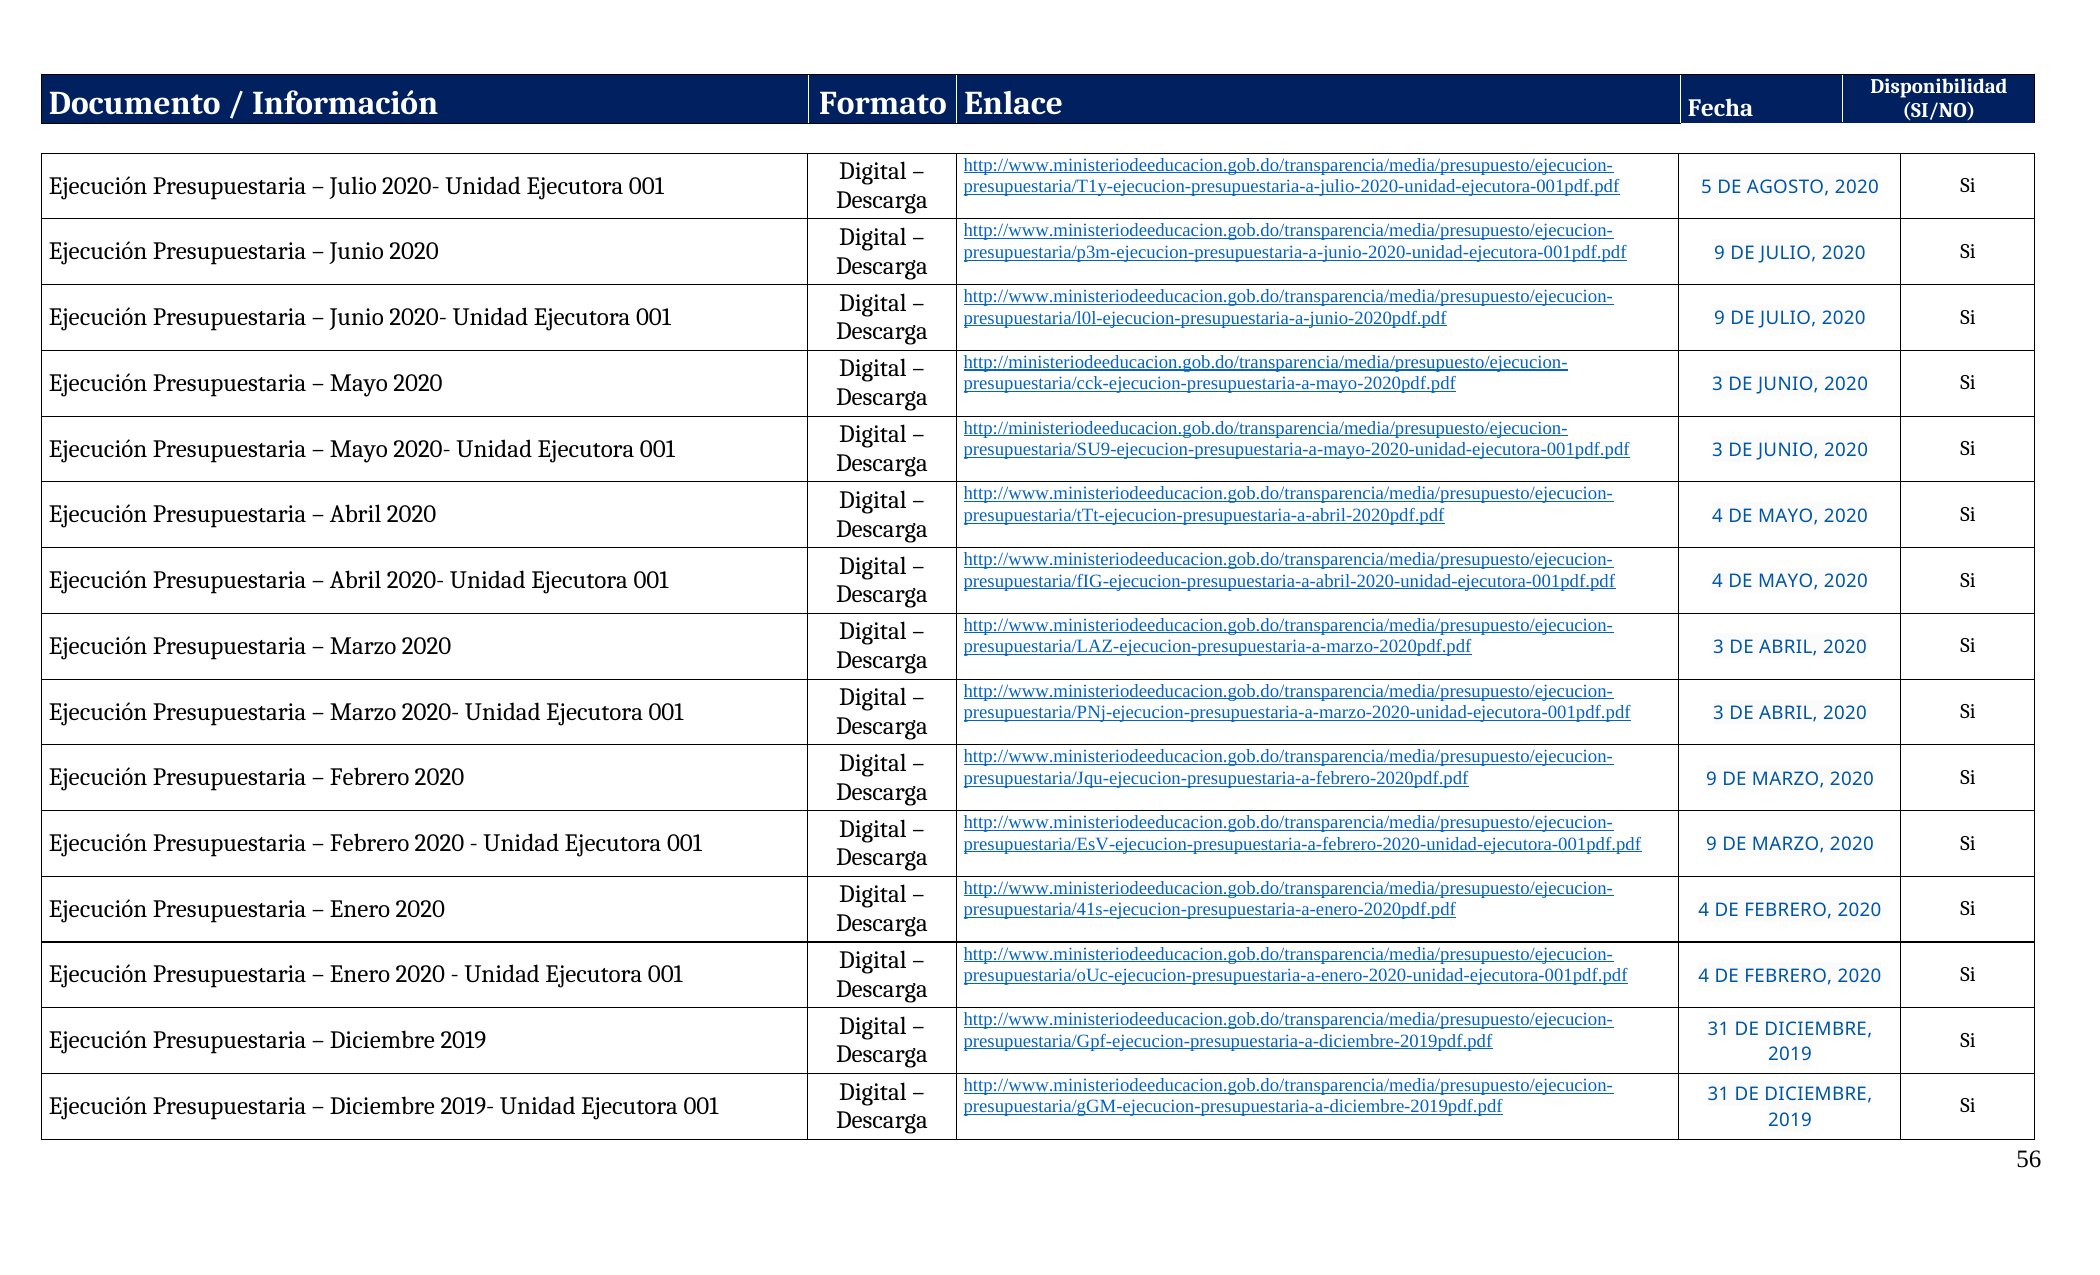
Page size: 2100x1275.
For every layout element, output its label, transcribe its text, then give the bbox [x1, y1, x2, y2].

table_cell 3 DE ABRIL, 2020 [1679, 680, 1900, 744]
table_cell 4 DE FEBRERO, 2020 [1679, 943, 1900, 1007]
table_cell http://www.ministeriodeeducacion.gob.do/transparencia/media/presupuesto/ejecucion-presupuestaria/l0l-ejecucion-presupuestaria-a-junio-2020pdf.pdf [957, 285, 1678, 350]
table_cell Ejecución Presupuestaria – Enero 2020 [42, 877, 807, 941]
table_cell 9 DE MARZO, 2020 [1679, 811, 1900, 876]
table_cell 31 DE DICIEMBRE, 2019 [1679, 1008, 1900, 1073]
table_cell Ejecución Presupuestaria – Abril 2020 [42, 482, 807, 547]
table_cell http://www.ministeriodeeducacion.gob.do/transparencia/media/presupuesto/ejecucion-presupuestaria/LAZ-ejecucion-presupuestaria-a-marzo-2020pdf.pdf [957, 614, 1678, 678]
table_cell Digital –Descarga [808, 1008, 956, 1073]
table_cell 4 DE MAYO, 2020 [1679, 482, 1900, 547]
table_cell 4 DE MAYO, 2020 [1679, 548, 1900, 613]
table_cell 31 DE DICIEMBRE, 2019 [1679, 1074, 1900, 1138]
table_cell Ejecución Presupuestaria – Diciembre 2019- Unidad Ejecutora 001 [42, 1074, 807, 1138]
table_cell http://www.ministeriodeeducacion.gob.do/transparencia/media/presupuesto/ejecucion-presupuestaria/Jqu-ejecucion-presupuestaria-a-febrero-2020pdf.pdf [957, 745, 1678, 810]
table_cell Ejecución Presupuestaria – Mayo 2020 [42, 351, 807, 416]
table_cell http://www.ministeriodeeducacion.gob.do/transparencia/media/presupuesto/ejecucion-presupuestaria/T1y-ejecucion-presupuestaria-a-julio-2020-unidad-ejecutora-001pdf.pdf [957, 154, 1678, 218]
table_cell 9 DE JULIO, 2020 [1679, 219, 1900, 284]
table_cell 3 DE ABRIL, 2020 [1679, 614, 1900, 678]
table_cell Si [1901, 417, 2034, 481]
table_cell Si [1901, 351, 2034, 416]
table_cell Digital –Descarga [808, 811, 956, 876]
table_cell 3 DE JUNIO, 2020 [1679, 417, 1900, 481]
table_cell Digital –Descarga [808, 680, 956, 744]
table_cell Si [1901, 1074, 2034, 1138]
table_cell Digital –Descarga [808, 285, 956, 350]
table_cell http://www.ministeriodeeducacion.gob.do/transparencia/media/presupuesto/ejecucion-presupuestaria/oUc-ejecucion-presupuestaria-a-enero-2020-unidad-ejecutora-001pdf.pdf [957, 943, 1678, 1007]
table_cell Ejecución Presupuestaria – Febrero 2020 [42, 745, 807, 810]
table_cell Digital –Descarga [808, 219, 956, 284]
table_cell Digital –Descarga [808, 417, 956, 481]
table_cell Ejecución Presupuestaria – Febrero 2020 - Unidad Ejecutora 001 [42, 811, 807, 876]
table_cell Si [1901, 943, 2034, 1007]
table_cell Si [1901, 285, 2034, 350]
table_cell Si [1901, 811, 2034, 876]
table_cell Si [1901, 548, 2034, 613]
table_cell Si [1901, 614, 2034, 678]
table_cell 9 DE JULIO, 2020 [1679, 285, 1900, 350]
table_cell Si [1901, 745, 2034, 810]
table_cell http://www.ministeriodeeducacion.gob.do/transparencia/media/presupuesto/ejecucion-presupuestaria/gGM-ejecucion-presupuestaria-a-diciembre-2019pdf.pdf [957, 1074, 1678, 1138]
table_cell Digital –Descarga [808, 614, 956, 678]
table_cell Digital –Descarga [808, 548, 956, 613]
table_cell Digital –Descarga [808, 877, 956, 941]
table_cell Digital –Descarga [808, 351, 956, 416]
table_cell http://www.ministeriodeeducacion.gob.do/transparencia/media/presupuesto/ejecucion-presupuestaria/tTt-ejecucion-presupuestaria-a-abril-2020pdf.pdf [957, 482, 1678, 547]
table_cell http://www.ministeriodeeducacion.gob.do/transparencia/media/presupuesto/ejecucion-presupuestaria/p3m-ejecucion-presupuestaria-a-junio-2020-unidad-ejecutora-001pdf.pdf [957, 219, 1678, 284]
table_cell http://ministeriodeeducacion.gob.do/transparencia/media/presupuesto/ejecucion-presupuestaria/SU9-ejecucion-presupuestaria-a-mayo-2020-unidad-ejecutora-001pdf.pdf [957, 417, 1678, 481]
table_cell Ejecución Presupuestaria – Marzo 2020- Unidad Ejecutora 001 [42, 680, 807, 744]
table_cell 5 DE AGOSTO, 2020 [1679, 154, 1900, 218]
table_cell Si [1901, 482, 2034, 547]
table_cell Ejecución Presupuestaria – Marzo 2020 [42, 614, 807, 678]
table_cell Ejecución Presupuestaria – Junio 2020- Unidad Ejecutora 001 [42, 285, 807, 350]
table_cell Si [1901, 1008, 2034, 1073]
table_cell http://www.ministeriodeeducacion.gob.do/transparencia/media/presupuesto/ejecucion-presupuestaria/Gpf-ejecucion-presupuestaria-a-diciembre-2019pdf.pdf [957, 1008, 1678, 1073]
table_cell Ejecución Presupuestaria – Junio 2020 [42, 219, 807, 284]
table_cell Digital –Descarga [808, 482, 956, 547]
table_cell Ejecución Presupuestaria – Julio 2020- Unidad Ejecutora 001 [42, 154, 807, 218]
table_cell http://www.ministeriodeeducacion.gob.do/transparencia/media/presupuesto/ejecucion-presupuestaria/EsV-ejecucion-presupuestaria-a-febrero-2020-unidad-ejecutora-001pdf.pdf [957, 811, 1678, 876]
table_cell Digital –Descarga [808, 943, 956, 1007]
table_cell Ejecución Presupuestaria – Diciembre 2019 [42, 1008, 807, 1073]
table_cell http://www.ministeriodeeducacion.gob.do/transparencia/media/presupuesto/ejecucion-presupuestaria/41s-ejecucion-presupuestaria-a-enero-2020pdf.pdf [957, 877, 1678, 941]
table_cell 9 DE MARZO, 2020 [1679, 745, 1900, 810]
table_cell Si [1901, 680, 2034, 744]
table_cell 3 DE JUNIO, 2020 [1679, 351, 1900, 416]
table_cell http://www.ministeriodeeducacion.gob.do/transparencia/media/presupuesto/ejecucion-presupuestaria/fIG-ejecucion-presupuestaria-a-abril-2020-unidad-ejecutora-001pdf.pdf [957, 548, 1678, 613]
table_cell Ejecución Presupuestaria – Mayo 2020- Unidad Ejecutora 001 [42, 417, 807, 481]
table_cell Ejecución Presupuestaria – Abril 2020- Unidad Ejecutora 001 [42, 548, 807, 613]
table_cell Ejecución Presupuestaria – Enero 2020 - Unidad Ejecutora 001 [42, 943, 807, 1007]
table_cell Si [1901, 877, 2034, 941]
table_cell Digital –Descarga [808, 1074, 956, 1138]
table_cell Si [1901, 219, 2034, 284]
table_cell Si [1901, 154, 2034, 218]
table_cell Digital –Descarga [808, 154, 956, 218]
table_cell http://www.ministeriodeeducacion.gob.do/transparencia/media/presupuesto/ejecucion-presupuestaria/PNj-ejecucion-presupuestaria-a-marzo-2020-unidad-ejecutora-001pdf.pdf [957, 680, 1678, 744]
table_cell Digital –Descarga [808, 745, 956, 810]
table_cell http://ministeriodeeducacion.gob.do/transparencia/media/presupuesto/ejecucion-presupuestaria/cck-ejecucion-presupuestaria-a-mayo-2020pdf.pdf [957, 351, 1678, 416]
table_cell 4 DE FEBRERO, 2020 [1679, 877, 1900, 941]
